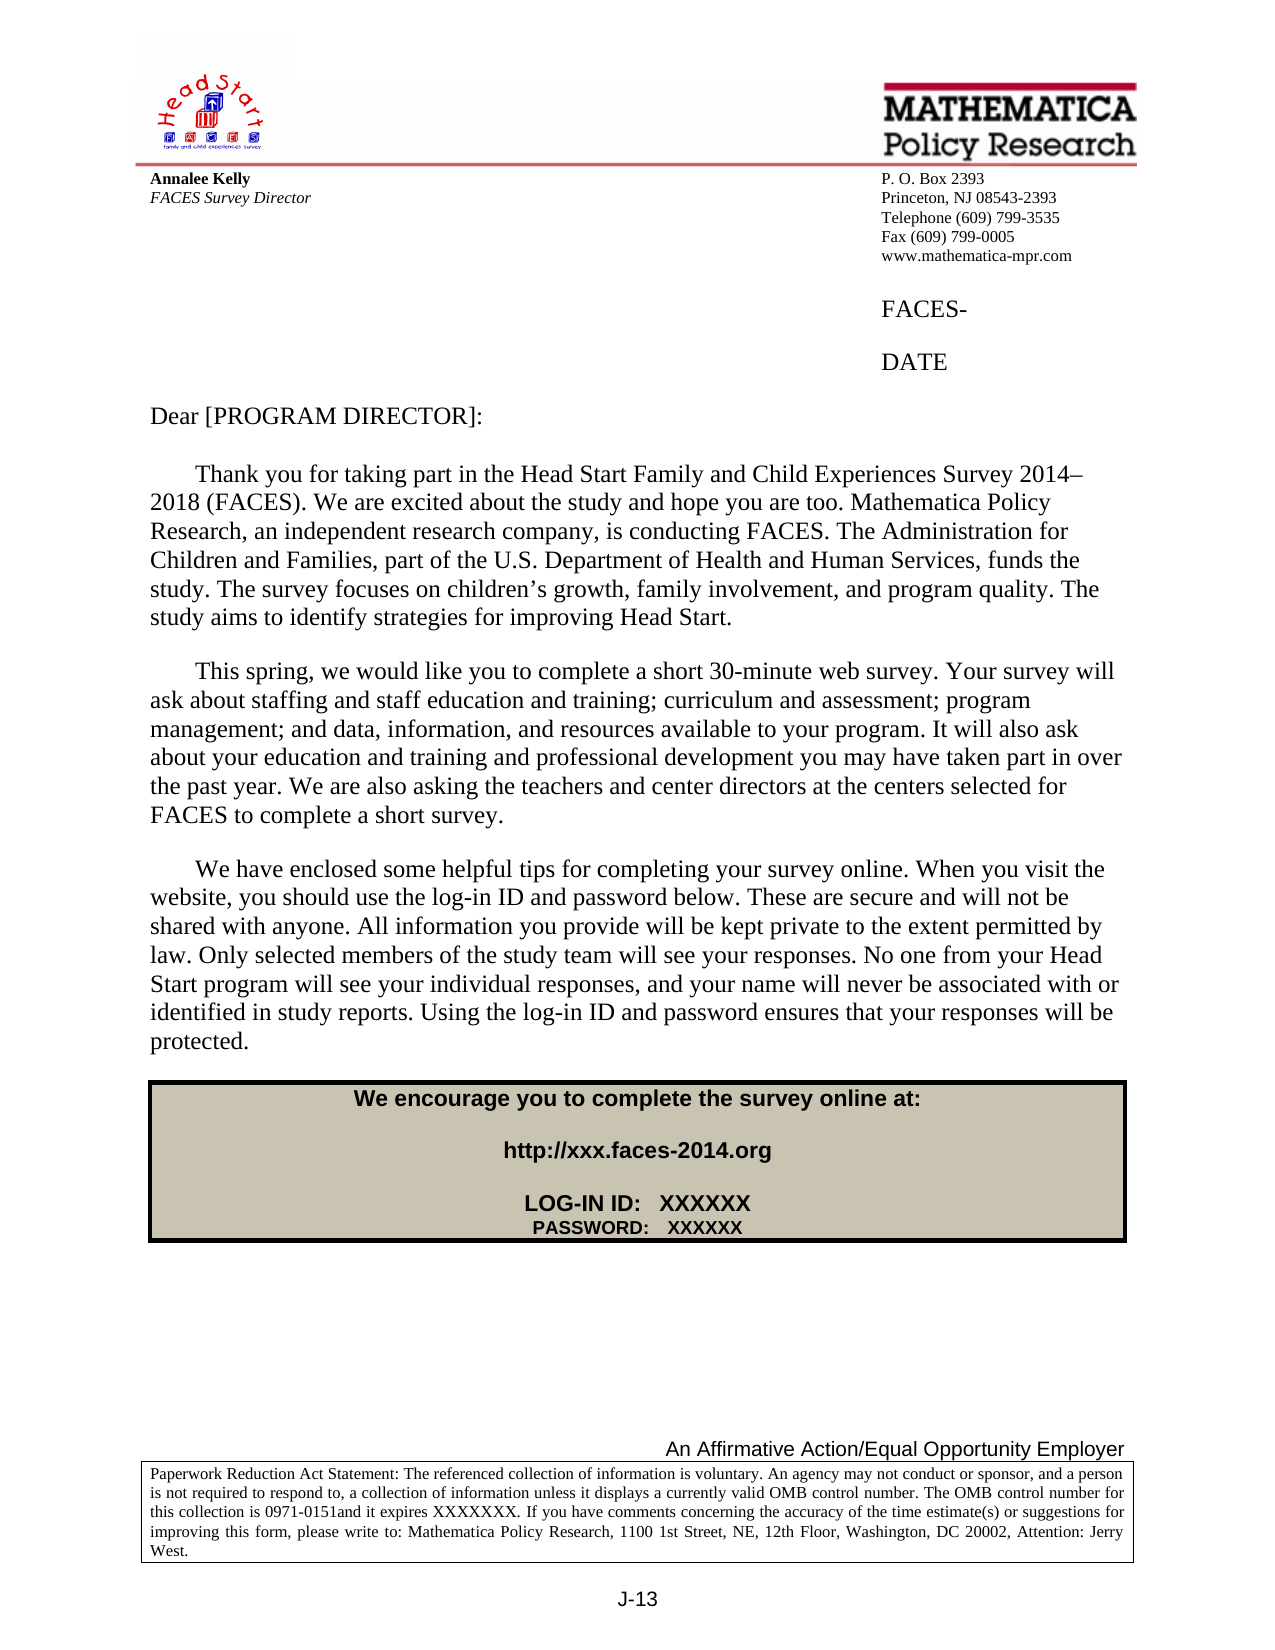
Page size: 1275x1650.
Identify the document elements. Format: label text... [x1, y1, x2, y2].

text Fax (609) 799-0005 [150, 227, 1125, 246]
text Telephone (609) 799-3535 [150, 207, 1125, 227]
picture [133, 35, 1137, 168]
text FACES- [150, 294, 1125, 322]
text www.mathematica-mpr.com [150, 246, 1125, 265]
text DATE [150, 347, 1125, 376]
text Annalee Kelly P. O. Box 2393 [150, 169, 1125, 188]
text This spring, we would like you to complete a short 30-minute web survey. Your survey will ask about staffing and staff education and training; curriculum and assessment; program management; and data, information, and resources available to your program. It will also ask about your education and training and professional development you may have taken part in over the past year. We are also asking the teachers and center directors at the centers selected for FACES to complete a short survey. [150, 656, 1125, 829]
table_header We encourage you to complete the survey online at: http://xxx.faces-2014.org LOG-IN ID: XXXXXX PASSWORD: XXXXXX [152, 1085, 1123, 1238]
text FACES Survey Director Princeton, NJ 08543-2393 [150, 188, 1125, 207]
text We have enclosed some helpful tips for completing your survey online. When you visit the website, you should use the log-in ID and password below. These are secure and will not be shared with anyone. All information you provide will be kept private to the extent permitted by law. Only selected members of the study team will see your responses. No one from your Head Start program will see your individual responses, and your name will never be associated with or identified in study reports. Using the log-in ID and password ensures that your responses will be protected. [150, 854, 1125, 1055]
text Thank you for taking part in the Head Start Family and Child Experiences Survey 2014–2018 (FACES). We are excited about the study and hope you are too. Mathematica Policy Research, an independent research company, is conducting FACES. The Administration for Children and Families, part of the U.S. Department of Health and Human Services, funds the study. The survey focuses on children’s growth, family involvement, and program quality. The study aims to identify strategies for improving Head Start. [150, 459, 1125, 631]
text Dear [PROGRAM DIRECTOR]: [150, 401, 1125, 430]
